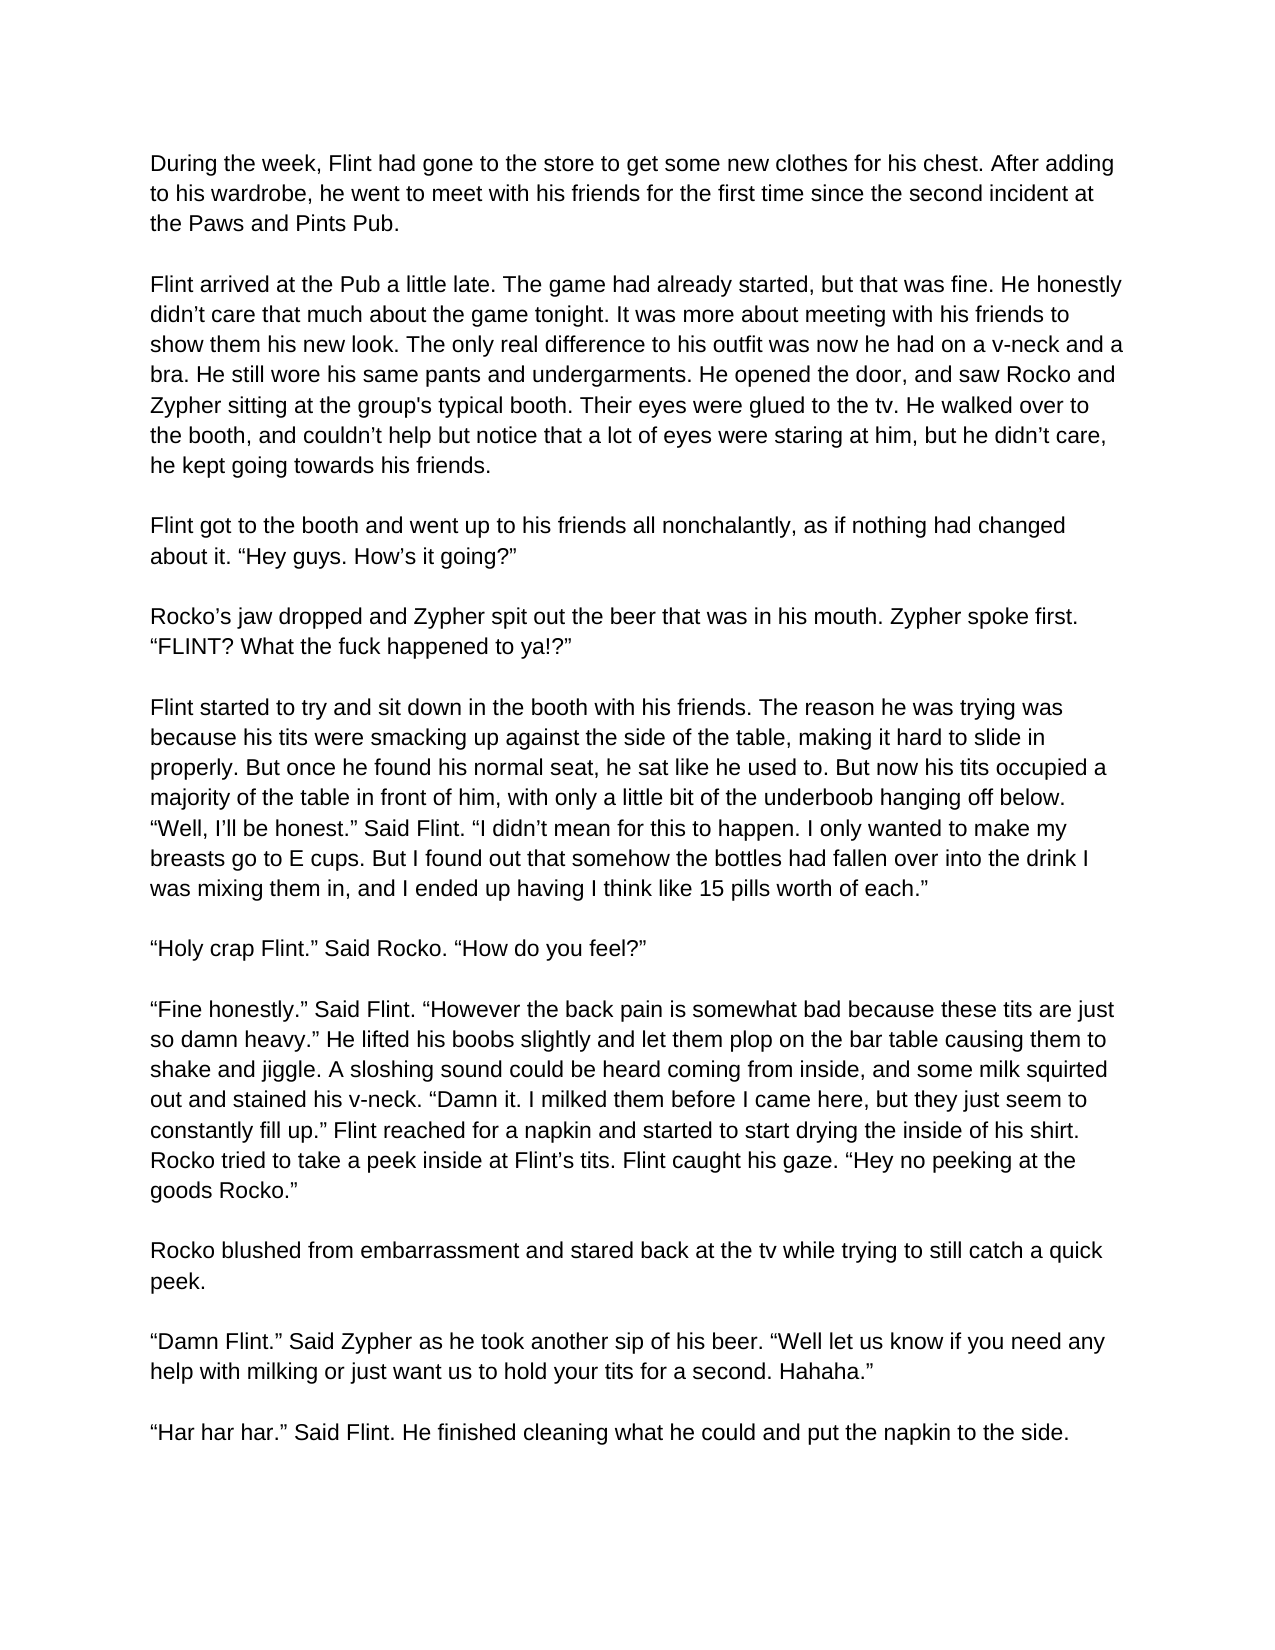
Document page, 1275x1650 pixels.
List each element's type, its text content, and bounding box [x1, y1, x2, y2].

text During the week, Flint had gone to the store to get some new clothes for his chest. After adding to his wardrobe, he went to meet with his friends for the first time since the second incident at the Paws and Pints Pub. [150, 150, 1125, 237]
text Rocko’s jaw dropped and Zypher spit out the beer that was in his mouth. Zypher spoke first. “FLINT? What the fuck happened to ya!?” [150, 603, 1125, 660]
text Flint arrived at the Pub a little late. The game had already started, but that was fine. He honestly didn’t care that much about the game tonight. It was more about meeting with his friends to show them his new look. The only real difference to his outfit was now he had on a v-neck and a bra. He still wore his same pants and undergarments. He opened the door, and saw Rocko and Zypher sitting at the group's typical booth. Their eyes were glued to the tv. He walked over to the booth, and couldn’t help but notice that a lot of eyes were staring at him, but he didn’t care, he kept going towards his friends. [150, 271, 1125, 478]
text “Damn Flint.” Said Zypher as he took another sip of his beer. “Well let us know if you need any help with milking or just want us to hold your tits for a second. Hahaha.” [150, 1328, 1125, 1385]
text Flint started to try and sit down in the booth with his friends. The reason he was trying was because his tits were smacking up against the side of the table, making it hard to slide in properly. But once he found his normal seat, he sat like he used to. But now his tits occupied a majority of the table in front of him, with only a little bit of the underboob hanging off below. “Well, I’ll be honest.” Said Flint. “I didn’t mean for this to happen. I only wanted to make my breasts go to E cups. But I found out that somehow the bottles had fallen over into the drink I was mixing them in, and I ended up having I think like 15 pills worth of each.” [150, 694, 1125, 901]
text “Holy crap Flint.” Said Rocko. “How do you feel?” [150, 935, 1125, 962]
text Rocko blushed from embarrassment and stared back at the tv while trying to still catch a quick peek. [150, 1237, 1125, 1294]
text Flint got to the booth and went up to his friends all nonchalantly, as if nothing had changed about it. “Hey guys. How’s it going?” [150, 512, 1125, 569]
text “Fine honestly.” Said Flint. “However the back pain is somewhat bad because these tits are just so damn heavy.” He lifted his boobs slightly and let them plop on the bar table causing them to shake and jiggle. A sloshing sound could be heard coming from inside, and some milk squirted out and stained his v-neck. “Damn it. I milked them before I came here, but they just seem to constantly fill up.” Flint reached for a napkin and started to start drying the inside of his shirt. Rocko tried to take a peek inside at Flint’s tits. Flint caught his gaze. “Hey no peeking at the goods Rocko.” [150, 996, 1125, 1203]
text “Har har har.” Said Flint. He finished cleaning what he could and put the napkin to the side. [150, 1419, 1125, 1445]
